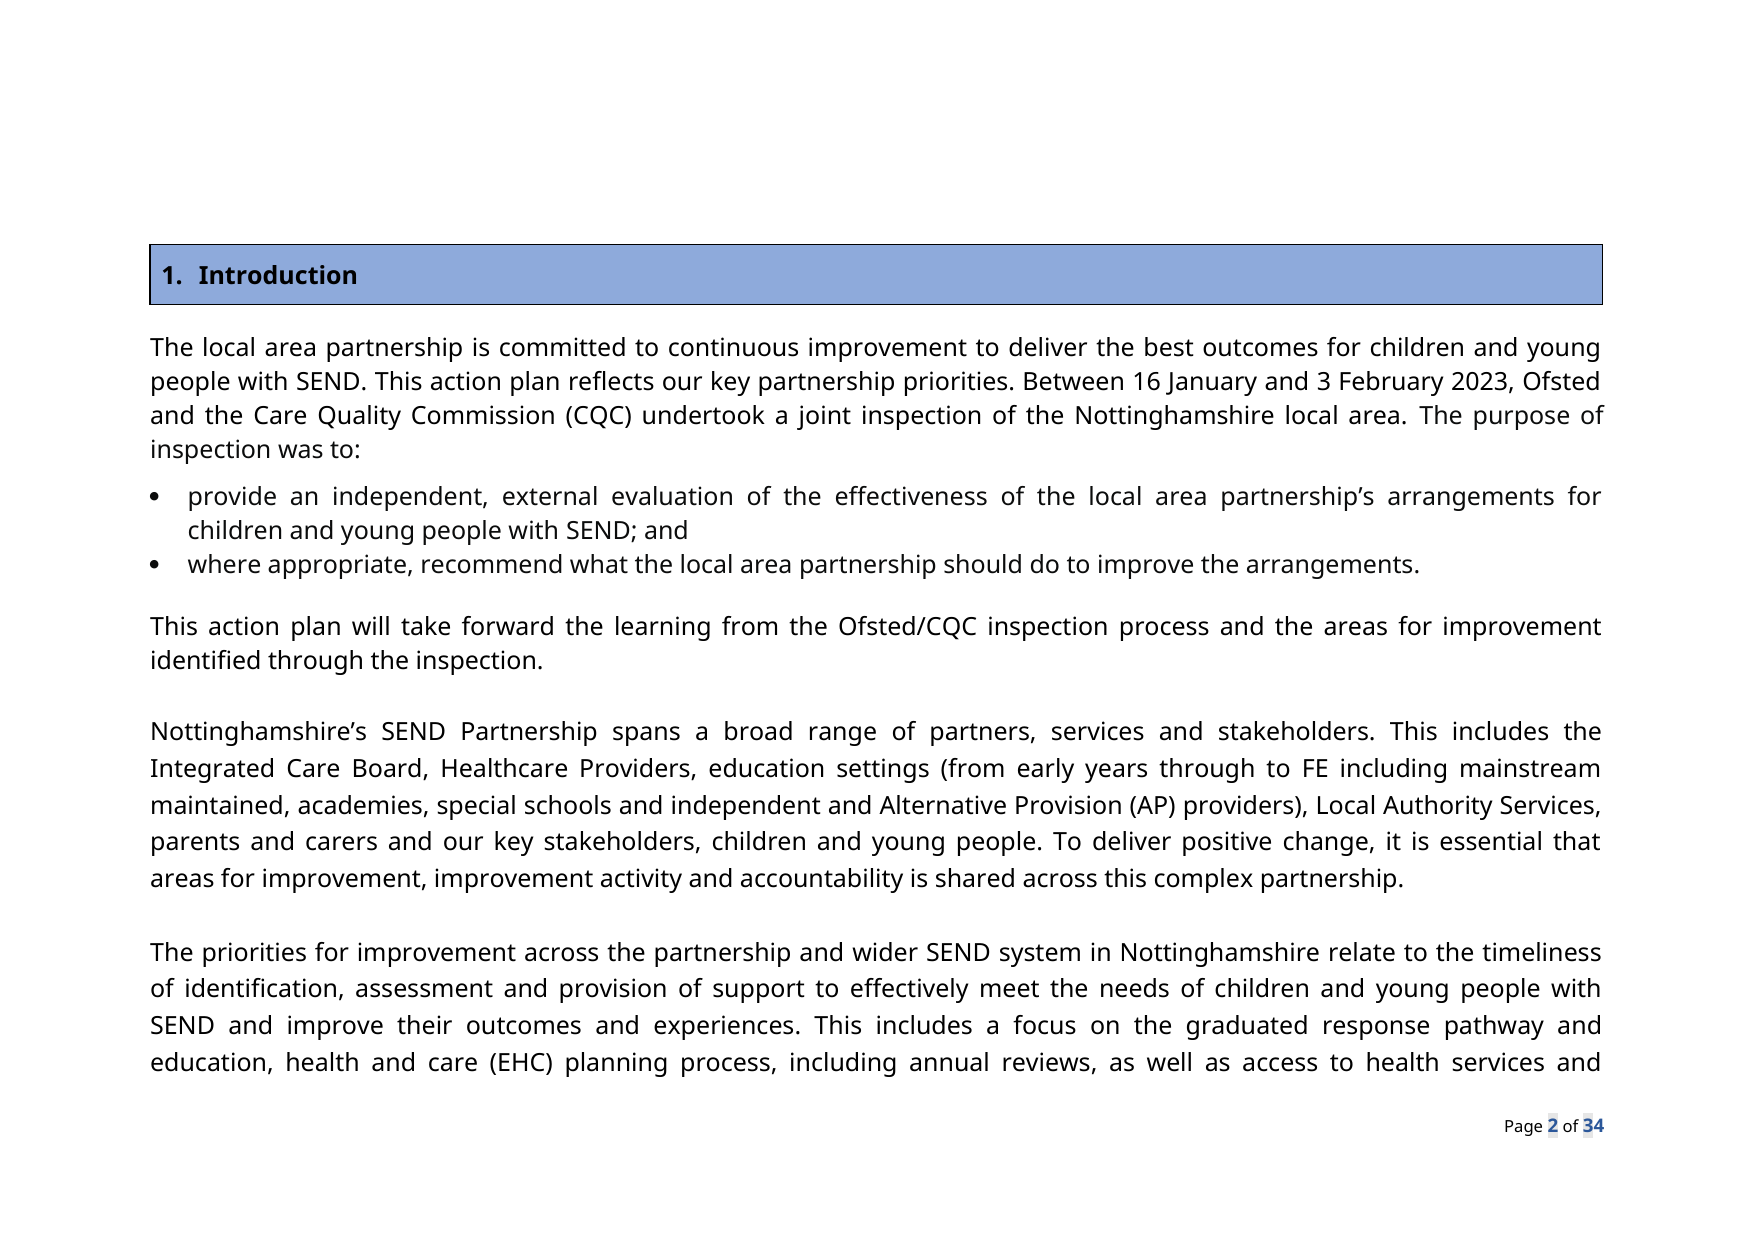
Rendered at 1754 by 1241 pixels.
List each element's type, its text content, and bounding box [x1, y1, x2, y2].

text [150, 934, 1604, 1079]
table_header Introduction [151, 245, 1602, 304]
list where appropriate, recommend what the local area partnership should do to improve the arrangements. [150, 547, 1604, 581]
list provide an independent, external evaluation of the effectiveness of the local area partnership’s arrangements for children and young people with SEND; and [150, 479, 1604, 547]
text Nottinghamshire’s SEND Partnership spans a broad range of partners, services and stakeholders. This includes the Integrated Care Board, Healthcare Providers, education settings (from early years through to FE including mainstream maintained, academies, special schools and independent and Alternative Provision (AP) providers), Local Authority Services, parents and carers and our key stakeholders, children and young people. To deliver positive change, it is essential that areas for improvement, improvement activity and accountability is shared across this complex partnership. [150, 714, 1604, 895]
text This action plan will take forward the learning from the Ofsted/CQC inspection process and the areas for improvement identified through the inspection. [150, 609, 1604, 677]
text The local area partnership is committed to continuous improvement to deliver the best outcomes for children and young people with SEND. This action plan reflects our key partnership priorities. Between 16 January and 3 February 2023, Ofsted and the Care Quality Commission (CQC) undertook a joint inspection of the Nottinghamshire local area. The purpose of inspection was to: [150, 330, 1604, 466]
